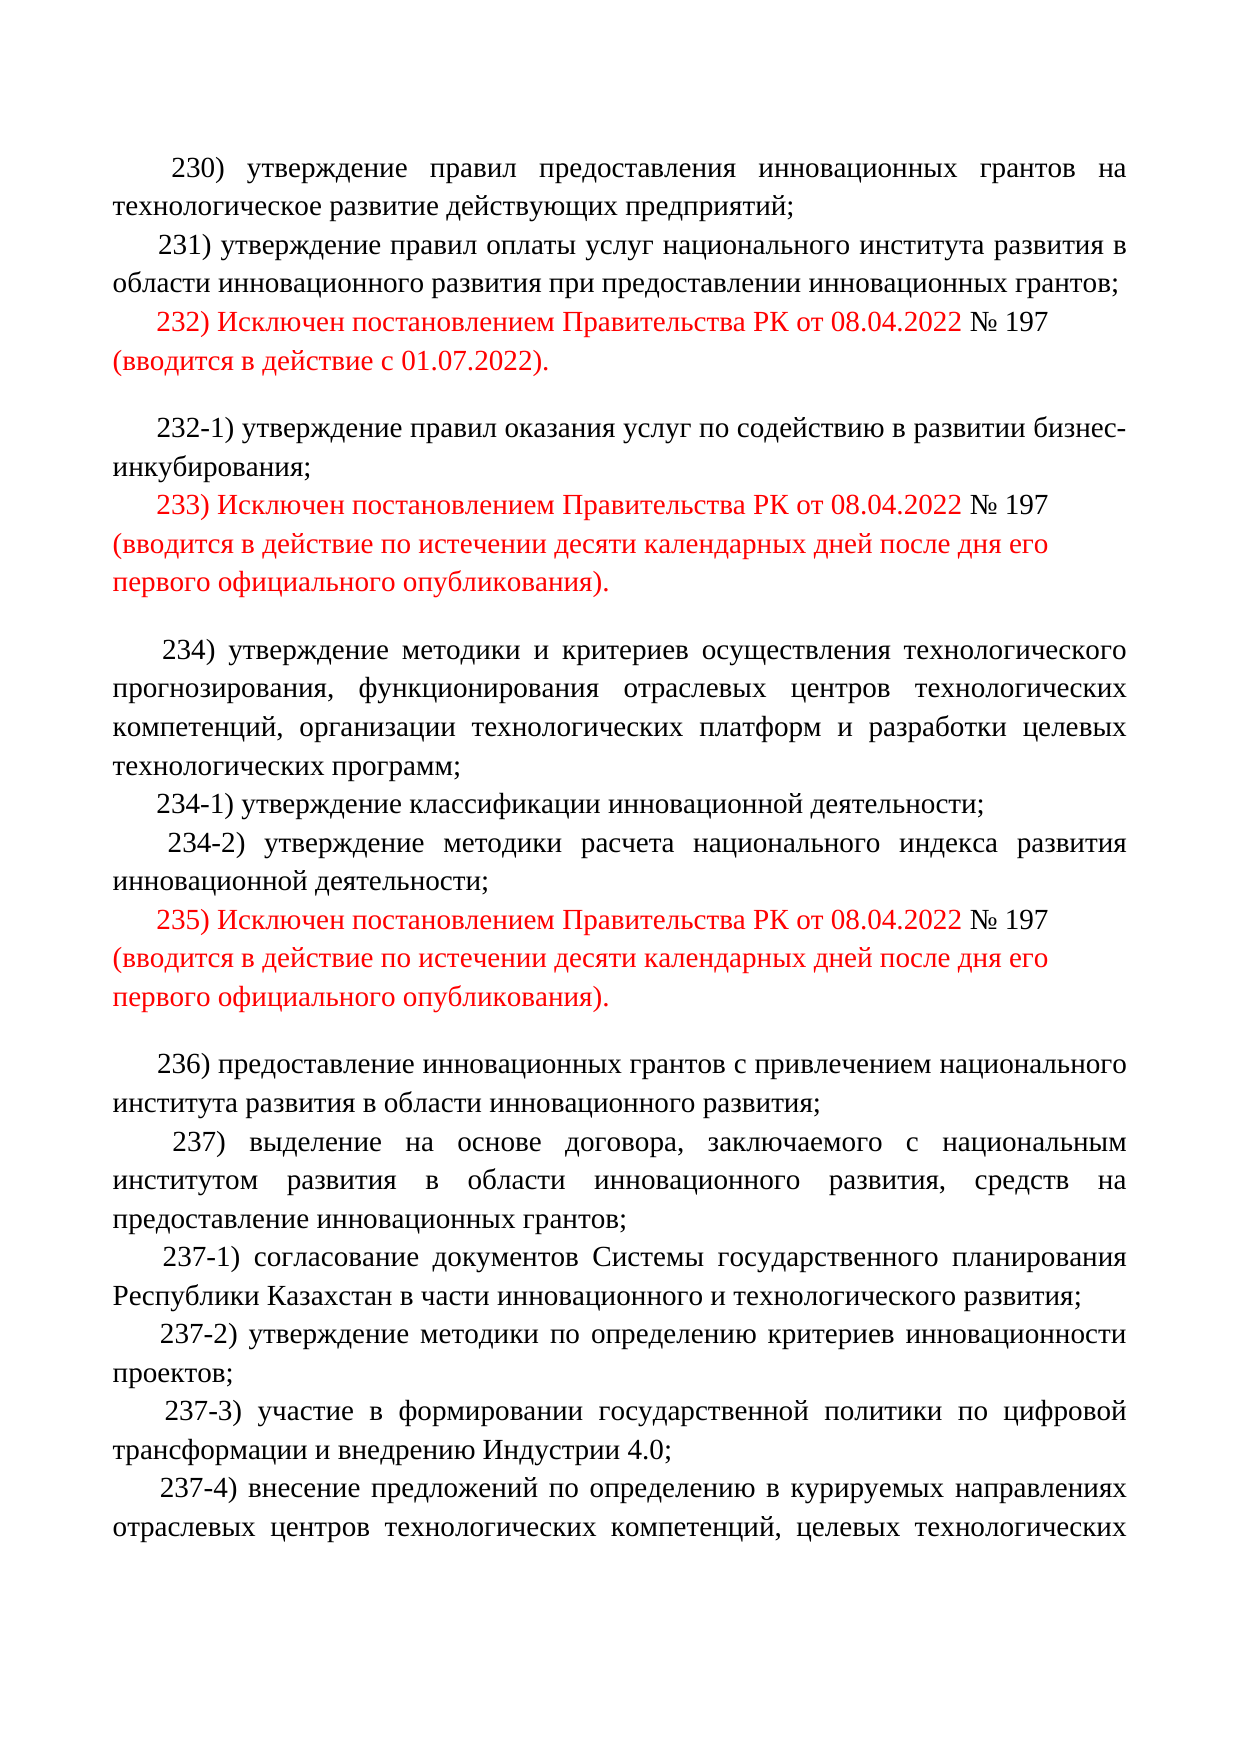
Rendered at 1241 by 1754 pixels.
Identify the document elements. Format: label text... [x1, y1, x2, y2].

text 230) утверждение правил предоставления инновационных грантов на технологическое развитие действующих предприятий; [112, 150, 1128, 222]
text 237-2) утверждение методики по определению критериев инновационности проектов; [112, 1316, 1128, 1388]
text 231) утверждение правил оплаты услуг национального института развития в области инновационного развития при предоставлении инновационных грантов; [112, 227, 1128, 299]
text 234-2) утверждение методики расчета национального индекса развития инновационной деятельности; [112, 825, 1128, 897]
text 233) Исключен постановлением Правительства РК от 08.04.2022 № 197 (вводится в действие по истечении десяти календарных дней после дня его первого официального опубликования). [112, 487, 1128, 628]
text 237-3) участие в формировании государственной политики по цифровой трансформации и внедрению Индустрии 4.0; [112, 1393, 1128, 1466]
text 232-1) утверждение правил оказания услуг по содействию в развитии бизнес-инкубирования; [112, 410, 1128, 482]
text 234) утверждение методики и критериев осуществления технологического прогнозирования, функционирования отраслевых центров технологических компетенций, организации технологических платформ и разработки целевых технологических программ; [112, 632, 1128, 781]
text 236) предоставление инновационных грантов с привлечением национального института развития в области инновационного развития; [112, 1047, 1128, 1119]
text 232) Исключен постановлением Правительства РК от 08.04.2022 № 197 (вводится в действие с 01.07.2022). [112, 304, 1128, 406]
text 234-1) утверждение классификации инновационной деятельности; [112, 786, 1128, 820]
text 237-1) согласование документов Системы государственного планирования Республики Казахстан в части инновационного и технологического развития; [112, 1239, 1128, 1311]
text 237) выделение на основе договора, заключаемого с национальным институтом развития в области инновационного развития, средств на предоставление инновационных грантов; [112, 1124, 1128, 1234]
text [112, 1471, 1128, 1543]
text 235) Исключен постановлением Правительства РК от 08.04.2022 № 197 (вводится в действие по истечении десяти календарных дней после дня его первого официального опубликования). [112, 902, 1128, 1043]
